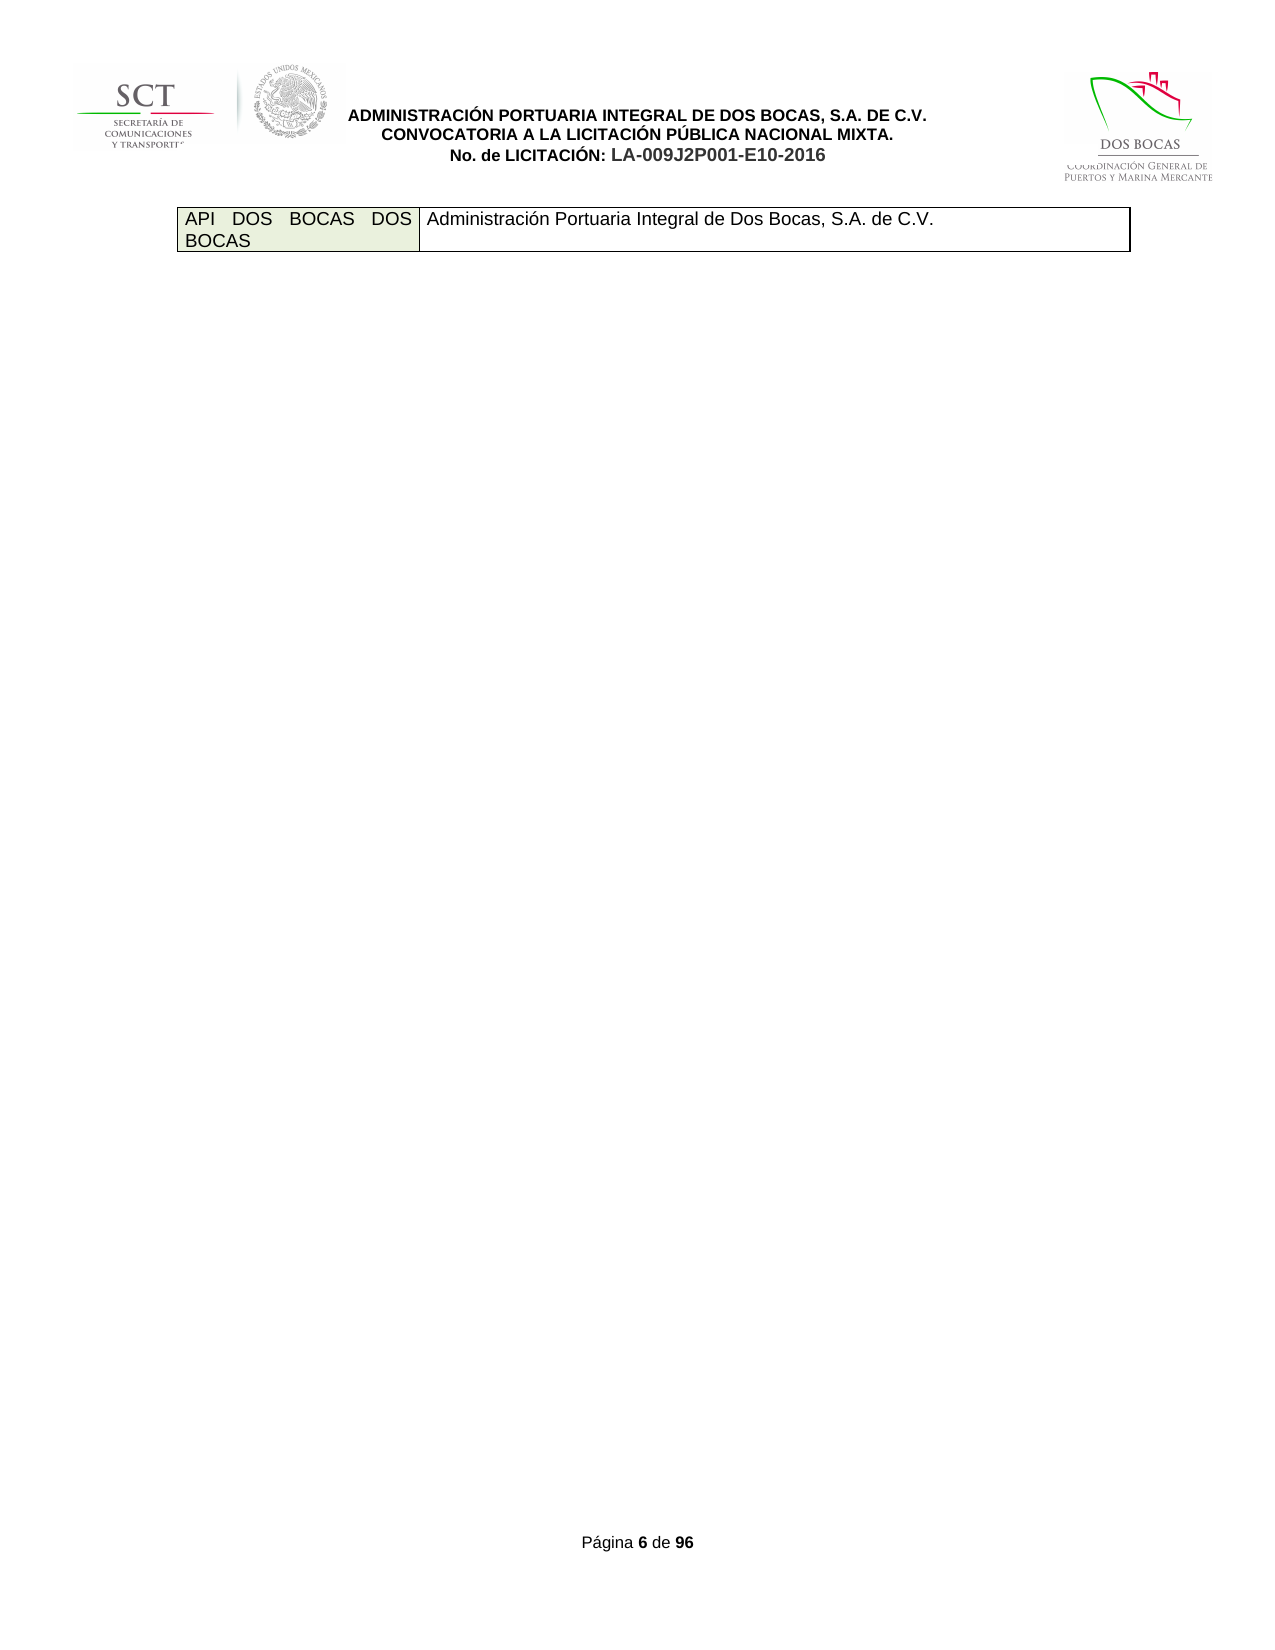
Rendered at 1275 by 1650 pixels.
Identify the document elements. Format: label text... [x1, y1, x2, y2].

table_header API DOS BOCAS DOS BOCAS [178, 208, 419, 251]
table_header Administración Portuaria Integral de Dos Bocas, S.A. de C.V. [420, 208, 1129, 251]
picture [1064, 72, 1213, 183]
picture [73, 63, 347, 151]
